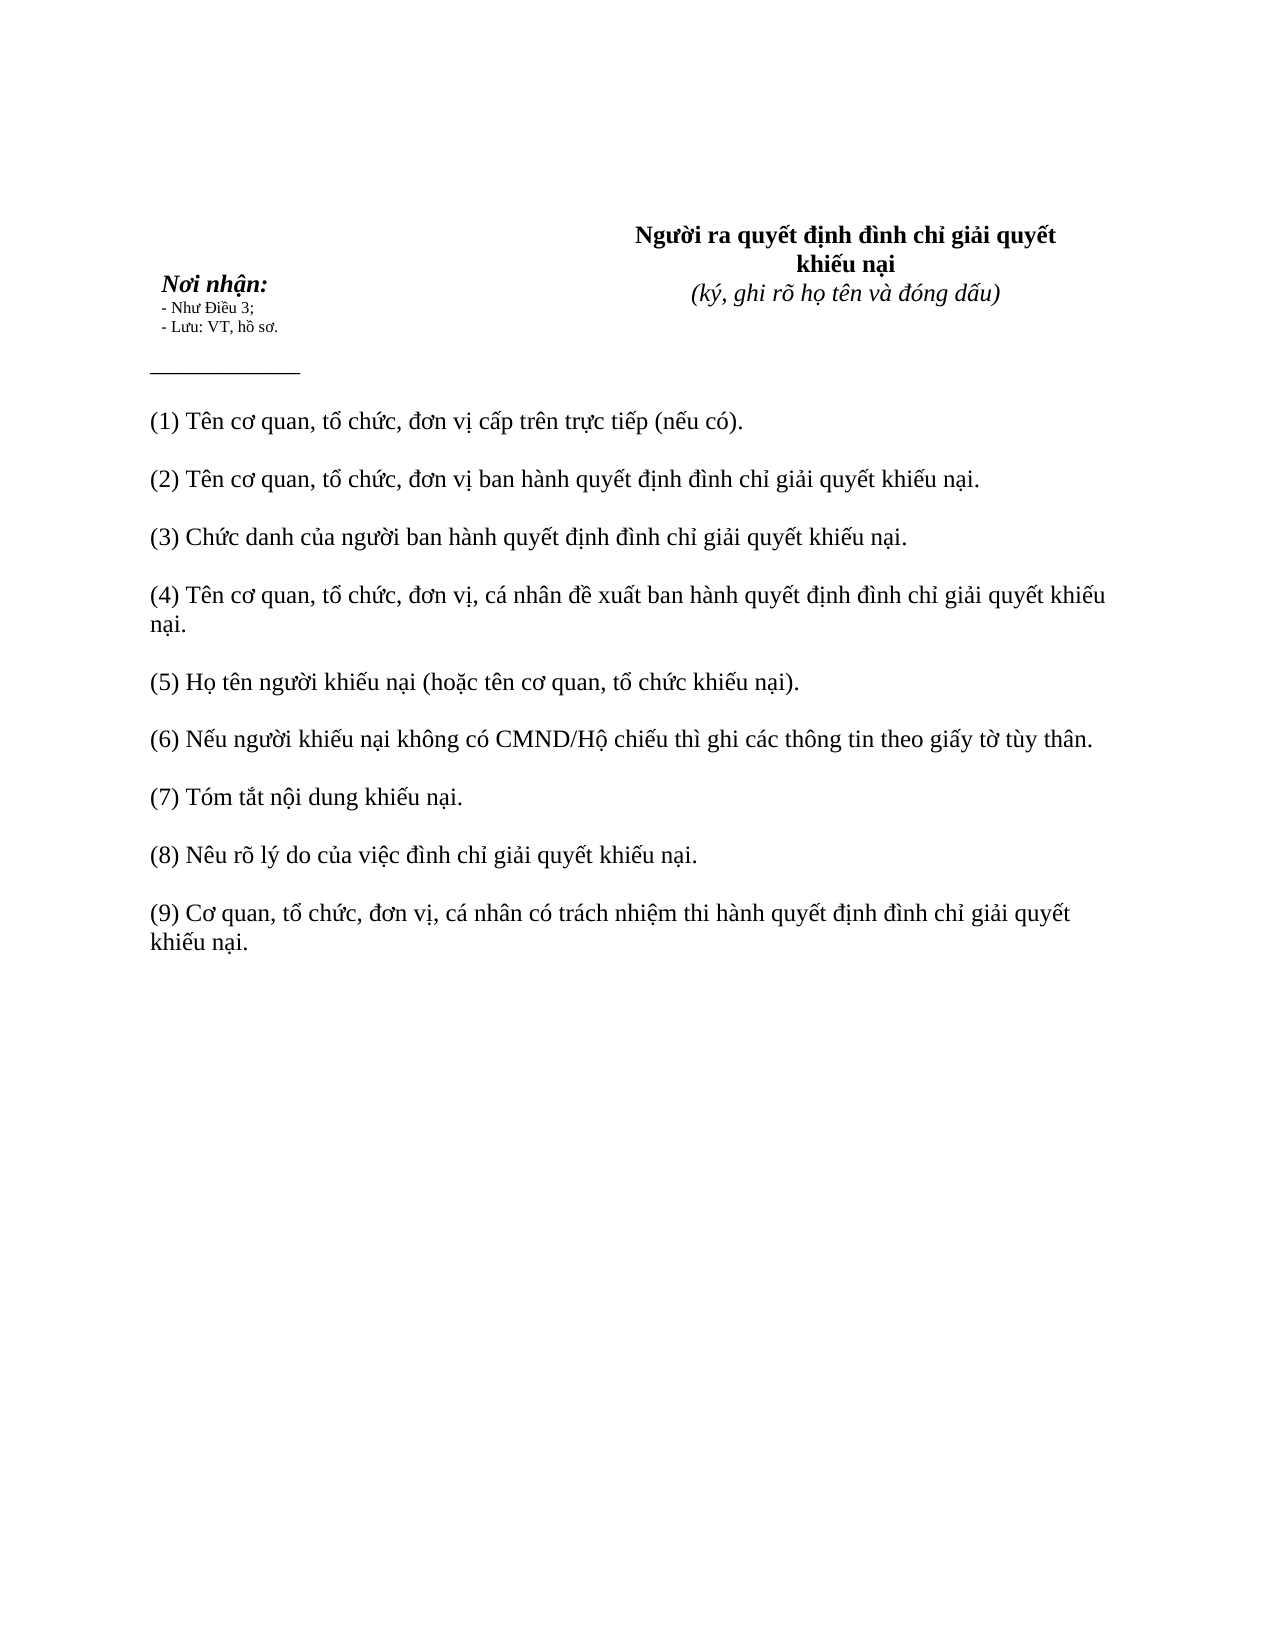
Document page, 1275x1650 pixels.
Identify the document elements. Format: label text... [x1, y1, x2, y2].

text (4) Tên cơ quan, tổ chức, đơn vị, cá nhân đề xuất ban hành quyết định đình chỉ giải quyết khiếu nại. [150, 580, 1125, 637]
text (5) Họ tên người khiếu nại (hoặc tên cơ quan, tổ chức khiếu nại). [150, 667, 1125, 695]
table_header Người ra quyết định đình chỉ giải quyết khiếu nại (ký, ghi rõ họ tên và đóng dấu) [611, 208, 1080, 336]
text ____________ [150, 348, 1125, 377]
text (2) Tên cơ quan, tổ chức, đơn vị ban hành quyết định đình chỉ giải quyết khiếu nại. [150, 464, 1125, 493]
text (3) Chức danh của người ban hành quyết định đình chỉ giải quyết khiếu nại. [150, 522, 1125, 551]
text (6) Nếu người khiếu nại không có CMND/Hộ chiếu thì ghi các thông tin theo giấy tờ tùy thân. [150, 724, 1125, 753]
table_header Nơi nhận: - Như Điều 3; - Lưu: VT, hồ sơ. [150, 208, 611, 336]
text (9) Cơ quan, tổ chức, đơn vị, cá nhân có trách nhiệm thi hành quyết định đình chỉ giải quyết khiếu nại. [150, 898, 1125, 956]
text (1) Tên cơ quan, tổ chức, đơn vị cấp trên trực tiếp (nếu có). [150, 406, 1125, 435]
text (7) Tóm tắt nội dung khiếu nại. [150, 782, 1125, 811]
text (8) Nêu rõ lý do của việc đình chỉ giải quyết khiếu nại. [150, 840, 1125, 869]
